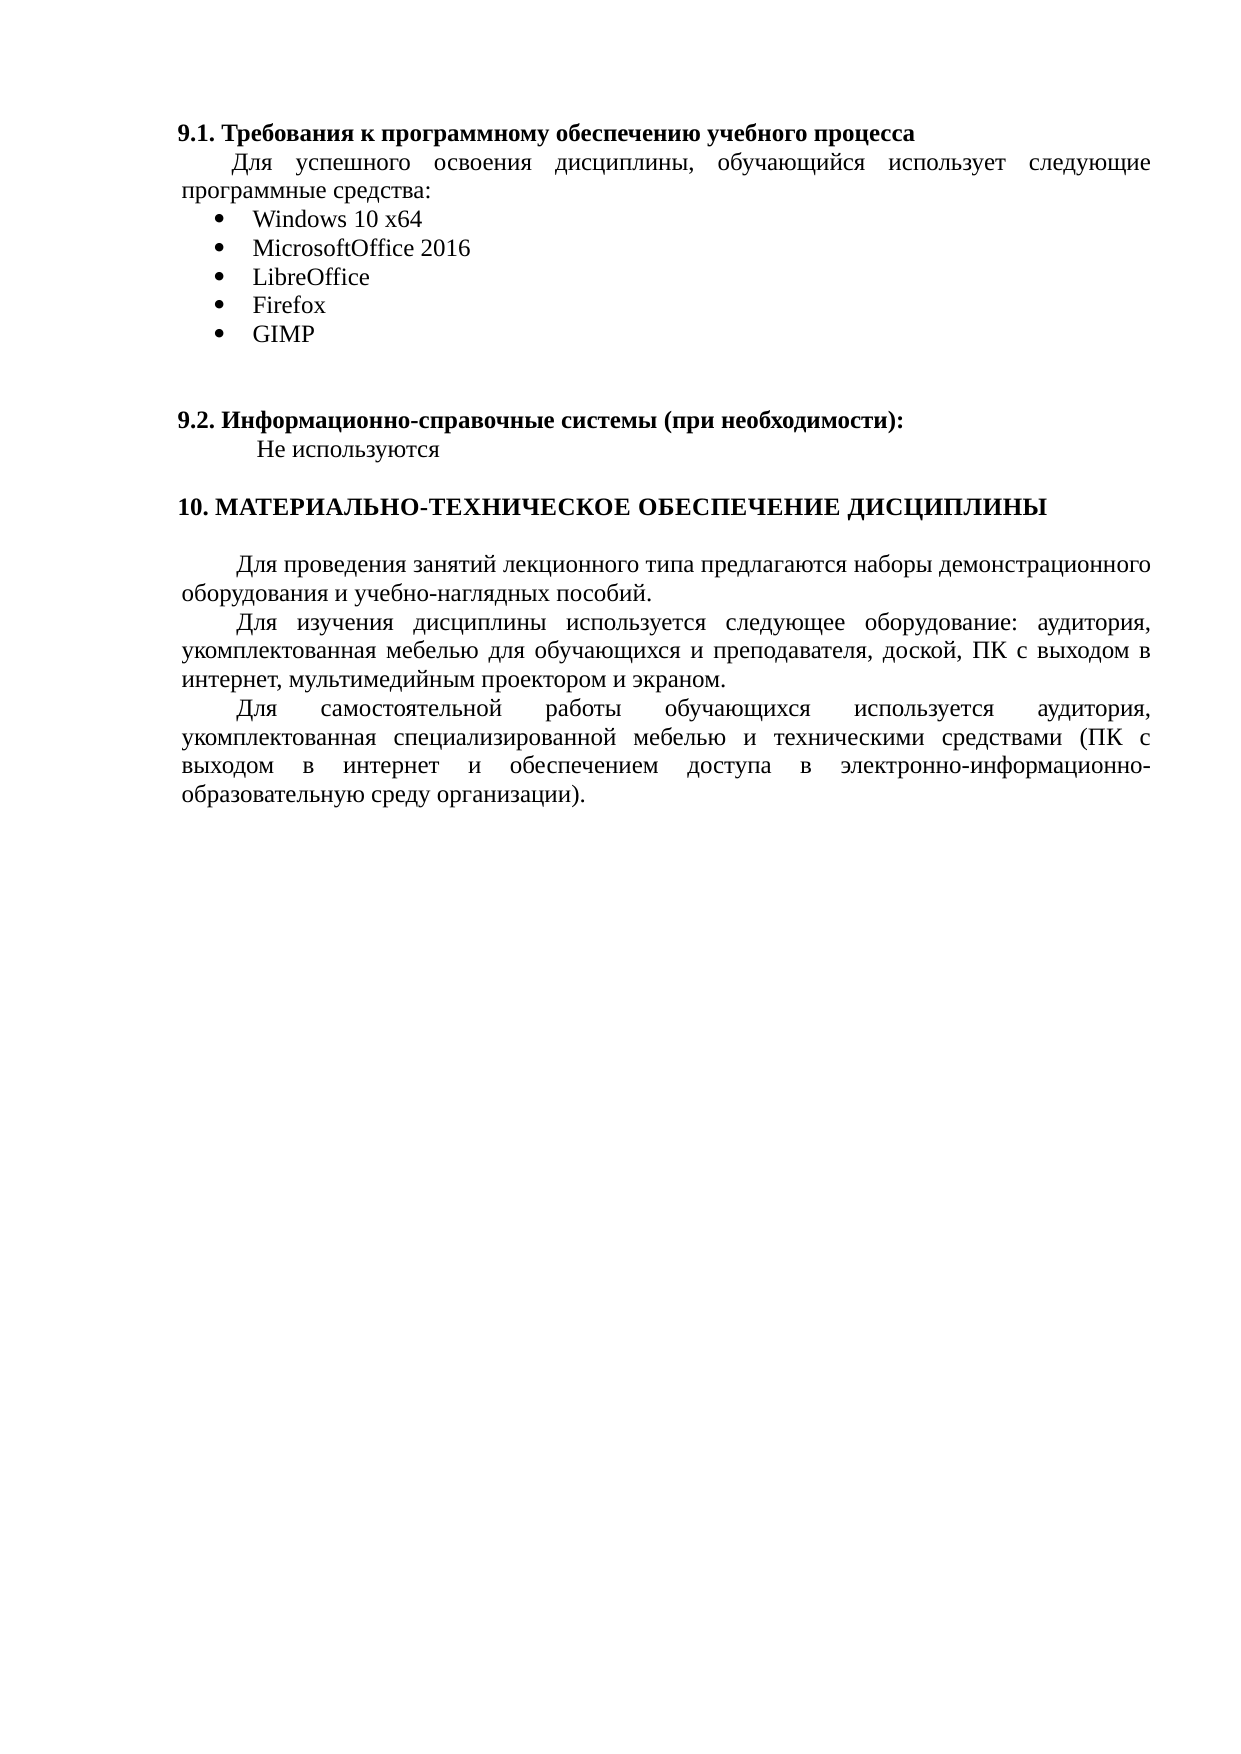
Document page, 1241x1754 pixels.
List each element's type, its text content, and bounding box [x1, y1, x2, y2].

text Для проведения занятий лекционного типа предлагаются наборы демонстрационного оборудования и учебно-наглядных пособий. [181, 549, 1152, 607]
list GIMP [215, 319, 1152, 348]
list Firefox [215, 291, 1152, 319]
list Windows 10 x64 [215, 204, 1152, 233]
text Для успешного освоения дисциплины, обучающийся использует следующие программные средства: [181, 147, 1152, 204]
text 10. МАТЕРИАЛЬНО-ТЕХНИЧЕСКОЕ ОБЕСПЕЧЕНИЕ ДИСЦИПЛИНЫ [177, 492, 1152, 521]
list LibreOffice [215, 262, 1152, 291]
text Для изучения дисциплины используется следующее оборудование: аудитория, укомплектованная мебелью для обучающихся и преподавателя, доской, ПК с выходом в интернет, мультимедийным проектором и экраном. [181, 607, 1152, 693]
list MicrosoftOffice 2016 [215, 233, 1152, 262]
text Для самостоятельной работы обучающихся используется аудитория, укомплектованная специализированной мебелью и техническими средствами (ПК с выходом в интернет и обеспечением доступа в электронно-информационно-образовательную среду организации). [181, 693, 1152, 808]
text Не используются [256, 434, 1152, 463]
text 9.1. Требования к программному обеспечению учебного процесса [177, 118, 1152, 147]
text 9.2. Информационно-справочные системы (при необходимости): [177, 406, 1152, 434]
